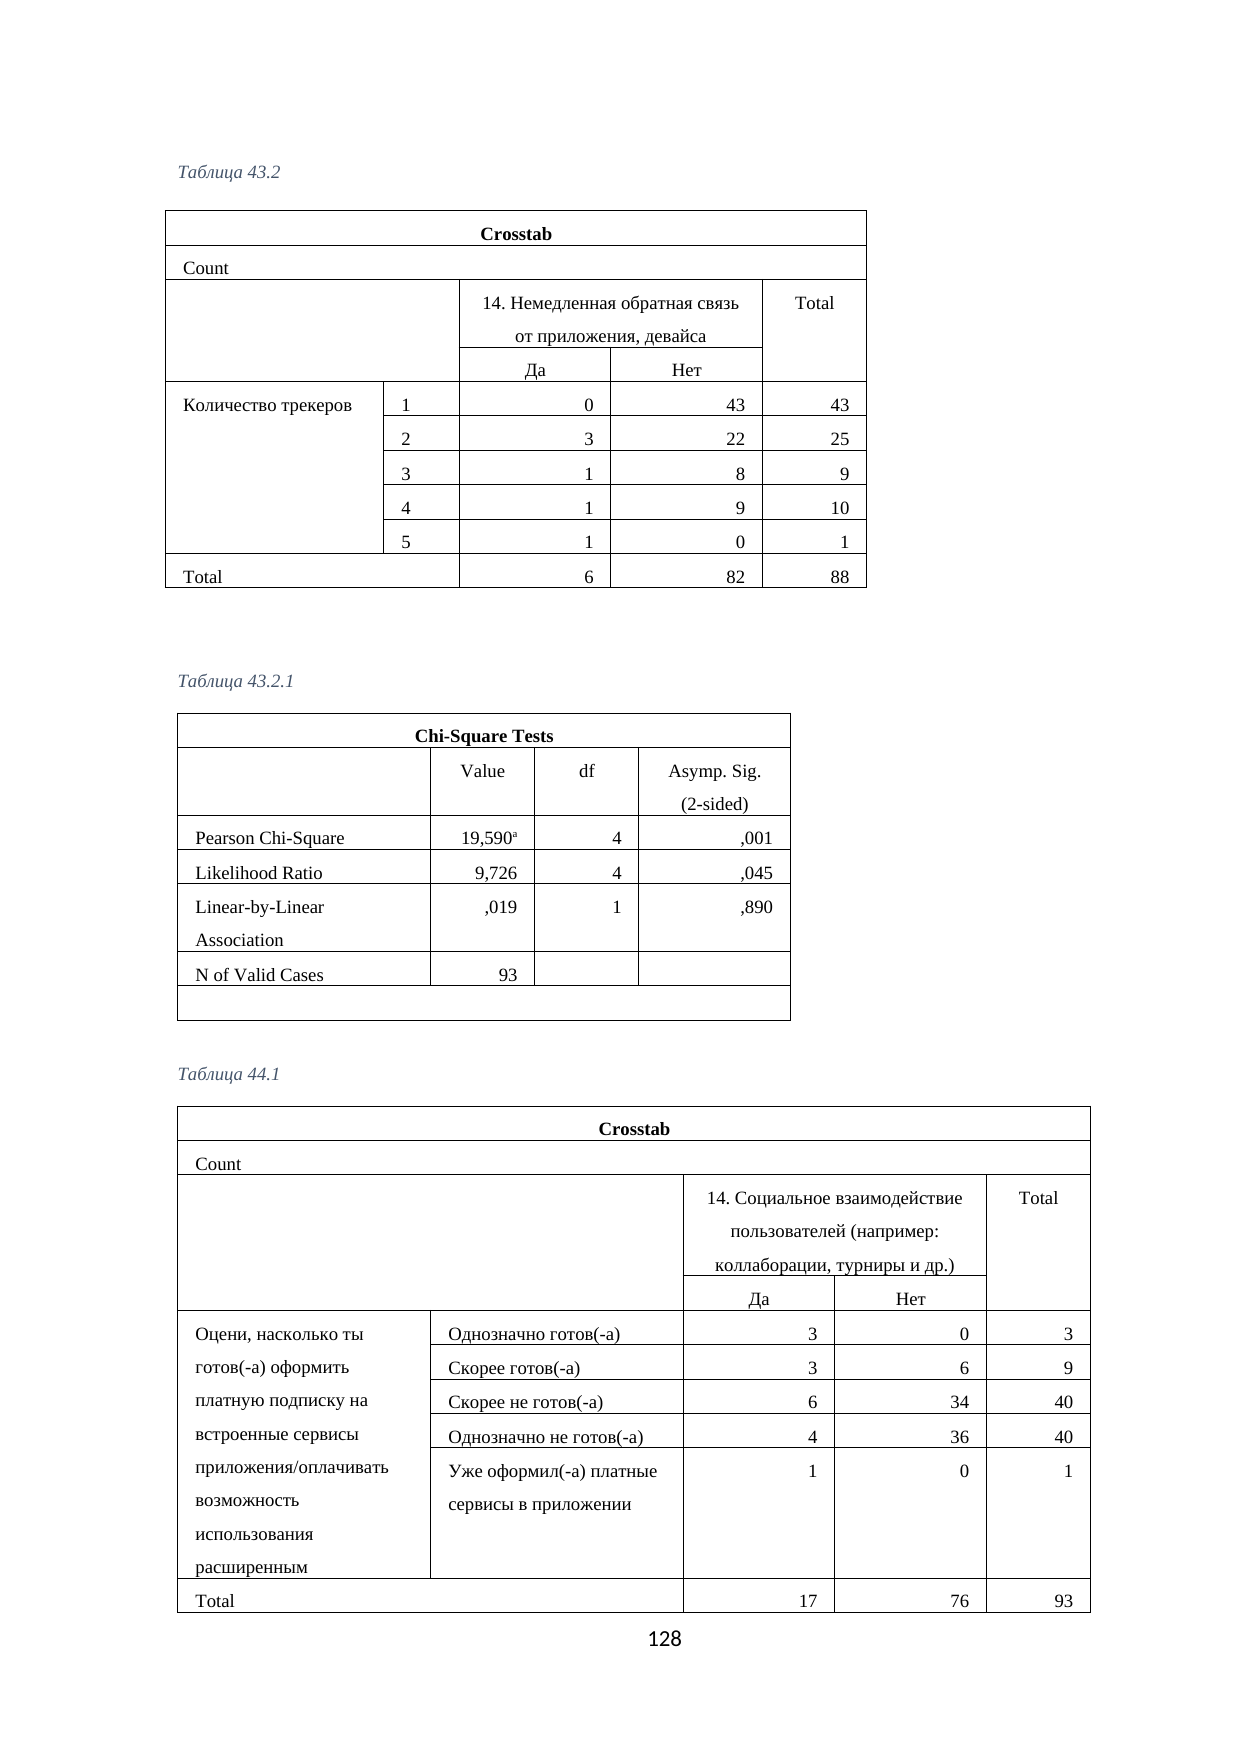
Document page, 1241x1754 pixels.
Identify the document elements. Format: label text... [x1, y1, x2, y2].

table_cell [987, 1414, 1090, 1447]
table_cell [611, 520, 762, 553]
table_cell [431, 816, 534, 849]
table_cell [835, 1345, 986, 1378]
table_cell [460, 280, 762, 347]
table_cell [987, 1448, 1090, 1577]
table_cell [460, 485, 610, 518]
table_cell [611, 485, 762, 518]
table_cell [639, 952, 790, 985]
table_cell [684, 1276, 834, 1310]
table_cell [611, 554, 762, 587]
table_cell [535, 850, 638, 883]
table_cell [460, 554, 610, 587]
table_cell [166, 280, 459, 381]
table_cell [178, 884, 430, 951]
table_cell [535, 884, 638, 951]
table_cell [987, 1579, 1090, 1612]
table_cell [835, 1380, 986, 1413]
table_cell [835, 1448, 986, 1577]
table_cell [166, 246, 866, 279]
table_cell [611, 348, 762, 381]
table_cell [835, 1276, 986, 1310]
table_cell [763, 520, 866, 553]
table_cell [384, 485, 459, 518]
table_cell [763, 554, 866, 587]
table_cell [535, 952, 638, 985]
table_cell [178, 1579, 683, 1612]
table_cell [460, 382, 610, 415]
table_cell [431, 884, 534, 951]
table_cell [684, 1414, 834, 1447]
text Таблица 44.1 [177, 1063, 1152, 1085]
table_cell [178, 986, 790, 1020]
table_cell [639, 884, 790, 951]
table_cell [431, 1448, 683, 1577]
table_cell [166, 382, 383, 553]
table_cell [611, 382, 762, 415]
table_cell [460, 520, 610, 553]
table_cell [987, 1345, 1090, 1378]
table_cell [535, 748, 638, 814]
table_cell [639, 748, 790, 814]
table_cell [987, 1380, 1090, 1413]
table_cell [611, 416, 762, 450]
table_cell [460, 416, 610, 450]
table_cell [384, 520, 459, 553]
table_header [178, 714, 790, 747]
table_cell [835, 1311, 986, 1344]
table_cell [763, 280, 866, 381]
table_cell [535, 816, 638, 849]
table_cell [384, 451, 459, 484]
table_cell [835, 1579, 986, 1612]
text Таблица 43.2.1 [177, 670, 1152, 692]
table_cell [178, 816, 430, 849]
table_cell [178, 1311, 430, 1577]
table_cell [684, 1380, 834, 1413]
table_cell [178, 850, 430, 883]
text Таблица 43.2 [177, 161, 1152, 182]
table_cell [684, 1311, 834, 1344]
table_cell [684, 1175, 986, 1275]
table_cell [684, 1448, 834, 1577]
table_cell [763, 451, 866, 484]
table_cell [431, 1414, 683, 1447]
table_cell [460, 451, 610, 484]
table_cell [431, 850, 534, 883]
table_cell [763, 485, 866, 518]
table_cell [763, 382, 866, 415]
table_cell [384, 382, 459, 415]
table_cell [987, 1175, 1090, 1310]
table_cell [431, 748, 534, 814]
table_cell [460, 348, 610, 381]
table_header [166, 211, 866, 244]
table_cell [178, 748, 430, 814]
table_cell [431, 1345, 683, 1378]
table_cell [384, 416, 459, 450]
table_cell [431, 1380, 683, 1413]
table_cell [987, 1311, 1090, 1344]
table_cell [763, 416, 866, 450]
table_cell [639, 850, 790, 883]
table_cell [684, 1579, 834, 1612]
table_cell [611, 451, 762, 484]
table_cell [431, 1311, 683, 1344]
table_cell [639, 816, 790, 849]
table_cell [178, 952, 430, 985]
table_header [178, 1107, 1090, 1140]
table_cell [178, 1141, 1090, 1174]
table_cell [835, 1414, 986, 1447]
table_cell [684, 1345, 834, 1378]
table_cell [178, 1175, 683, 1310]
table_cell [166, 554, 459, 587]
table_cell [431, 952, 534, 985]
